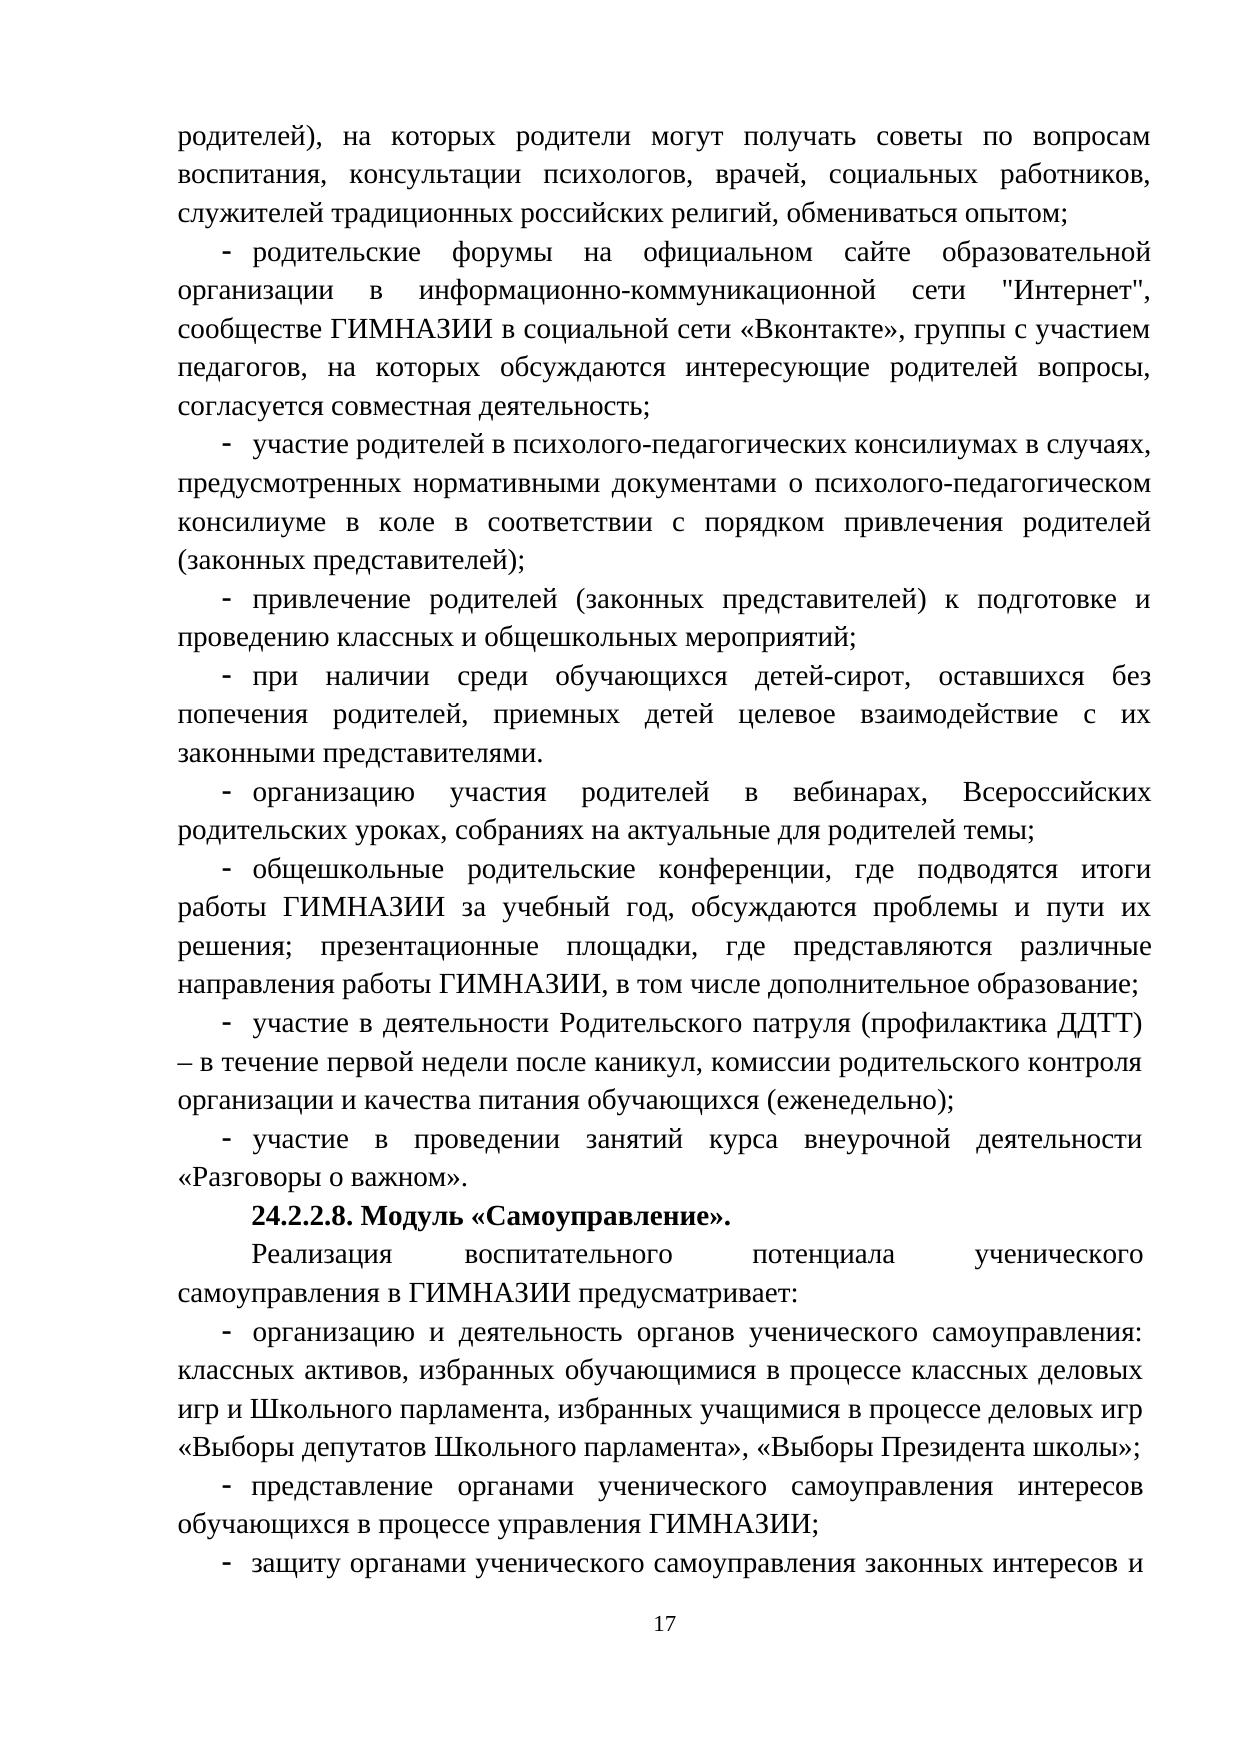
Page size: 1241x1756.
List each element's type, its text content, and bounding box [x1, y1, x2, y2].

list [177, 118, 1152, 229]
list участие в проведении занятий курса внеурочной деятельности «Разговоры о важном». [177, 1121, 1143, 1193]
list участие родителей в психолого-педагогических консилиумах в случаях, предусмотренных нормативными документами о психолого-педагогическом консилиуме в коле в соответствии с порядком привлечения родителей (законных представителей); [177, 427, 1152, 576]
list организацию и деятельность органов ученического самоуправления: классных активов, избранных обучающимися в процессе классных деловых игр и Школьного парламента, избранных учащимися в процессе деловых игр «Выборы депутатов Школьного парламента», «Выборы Президента школы»; [177, 1314, 1143, 1463]
list представление органами ученического самоуправления интересов обучающихся в процессе управления ГИМНАЗИИ; [177, 1468, 1143, 1540]
list при наличии среди обучающихся детей-сирот, оставшихся без попечения родителей, приемных детей целевое взаимодействие с их законными представителями. [177, 658, 1152, 769]
text Реализация воспитательного потенциала ученического самоуправления в ГИМНАЗИИ предусматривает: [177, 1237, 1143, 1309]
list родительские форумы на официальном сайте образовательной организации в информационно-коммуникационной сети "Интернет", сообществе ГИМНАЗИИ в социальной сети «Вконтакте», группы с участием педагогов, на которых обсуждаются интересующие родителей вопросы, согласуется совместная деятельность; [177, 234, 1152, 422]
list привлечение родителей (законных представителей) к подготовке и проведению классных и общешкольных мероприятий; [177, 581, 1152, 653]
list организацию участия родителей в вебинарах, Всероссийских родительских уроках, собраниях на актуальные для родителей темы; [177, 774, 1152, 846]
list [177, 1545, 1143, 1579]
list общешкольные родительские конференции, где подводятся итоги работы ГИМНАЗИИ за учебный год, обсуждаются проблемы и пути их решения; презентационные площадки, где представляются различные направления работы ГИМНАЗИИ, в том числе дополнительное образование; [177, 851, 1152, 1000]
subtitle 24.2.2.8. Модуль «Самоуправление». [251, 1198, 1143, 1232]
list участие в деятельности Родительского патруля (профилактика ДДТТ) – в течение первой недели после каникул, комиссии родительского контроля организации и качества питания обучающихся (еженедельно); [177, 1005, 1143, 1116]
